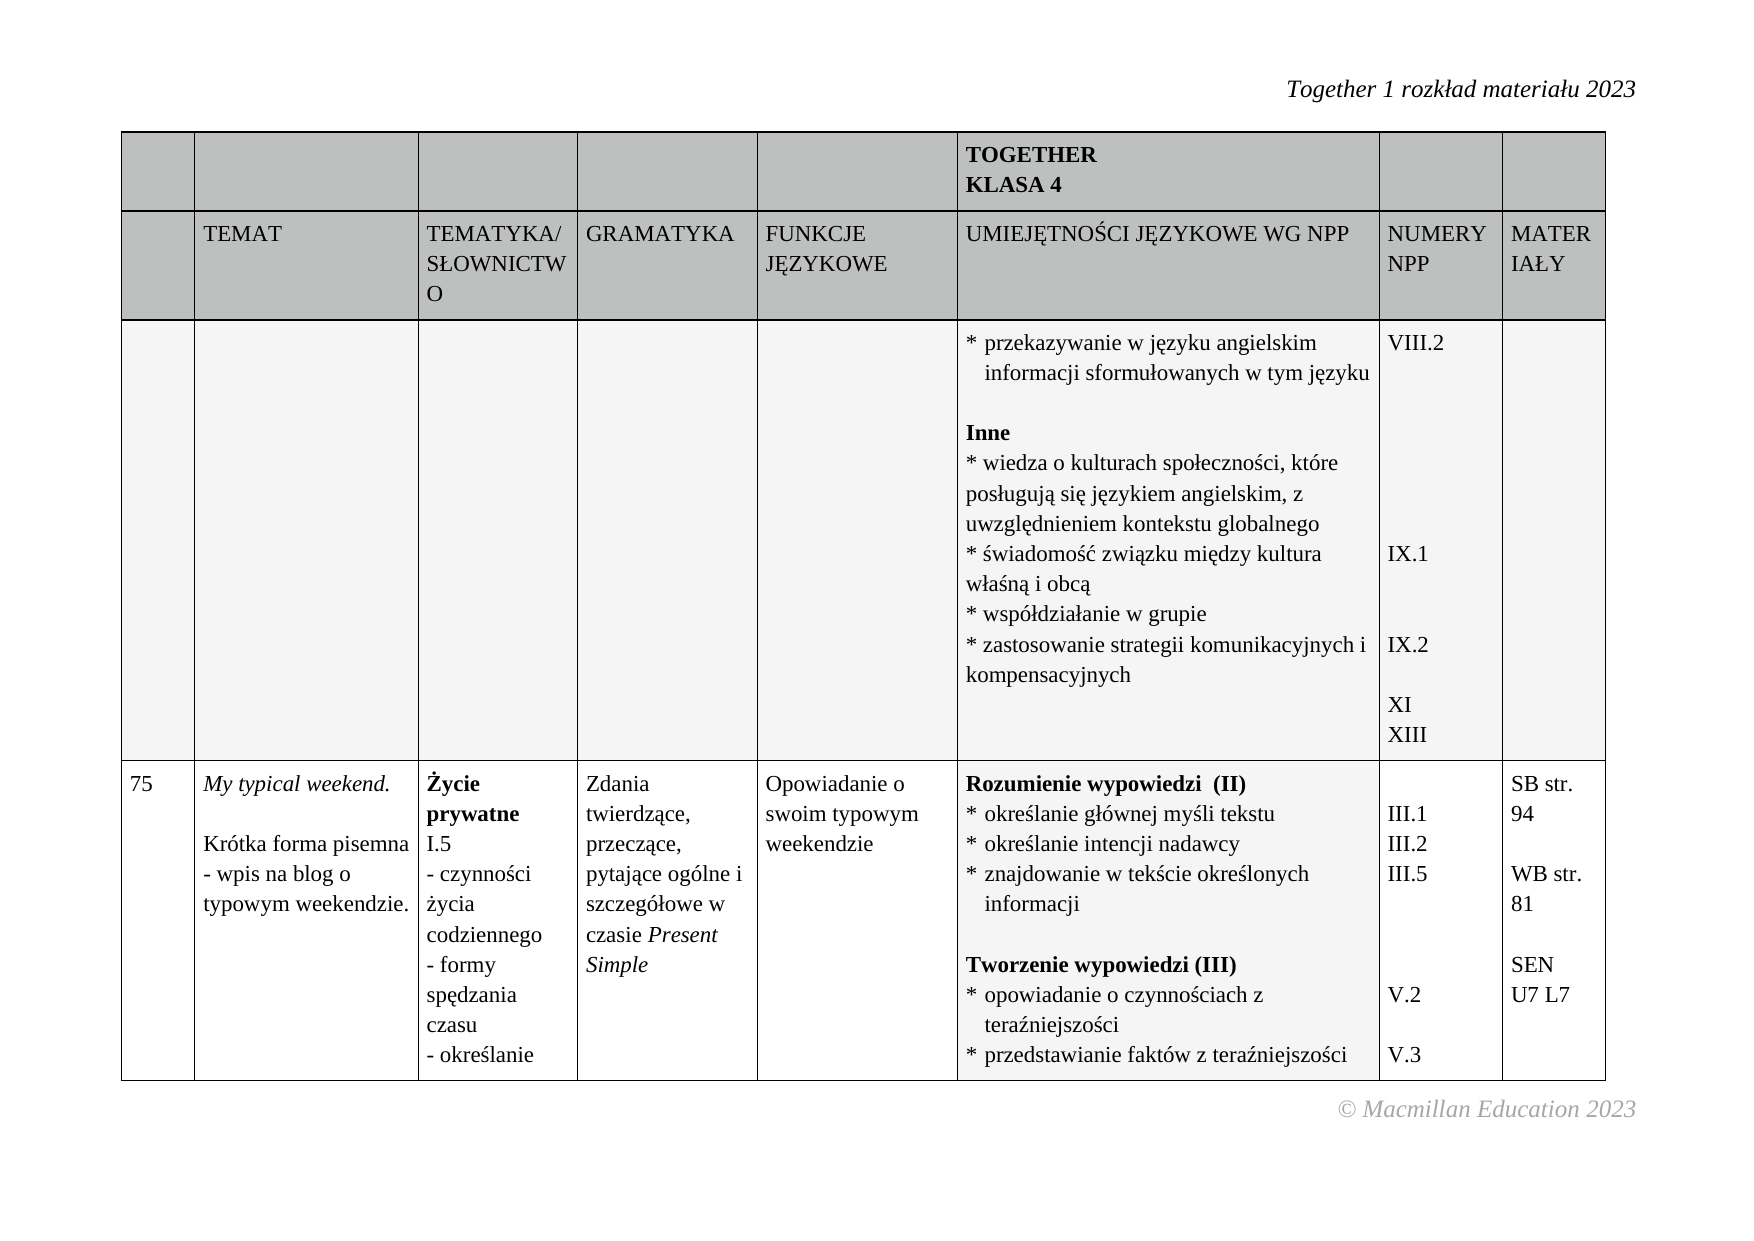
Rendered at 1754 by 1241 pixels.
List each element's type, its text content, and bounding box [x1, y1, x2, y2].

table_header [758, 133, 957, 210]
table_cell FUNKCJE JĘZYKOWE [758, 212, 957, 319]
table_header [419, 133, 577, 210]
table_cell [419, 321, 577, 760]
table_cell 75 [122, 761, 194, 1080]
table_cell 74 [122, 321, 194, 760]
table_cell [958, 761, 1379, 1080]
table_cell GRAMATYKA [578, 212, 757, 319]
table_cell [958, 321, 1379, 760]
table_header [1503, 133, 1605, 210]
table_header [578, 133, 757, 210]
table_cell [1380, 321, 1502, 760]
table_cell [578, 321, 757, 760]
table_header [122, 133, 194, 210]
table_cell TEMATYKA/SŁOWNICTWO [419, 212, 577, 319]
table_cell SB str. 94 WB str. 81 SEN U7 L7 [1503, 761, 1605, 1080]
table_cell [578, 761, 757, 1080]
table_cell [195, 321, 418, 760]
table_header [1380, 133, 1502, 210]
table_header [195, 133, 418, 210]
table_cell TEMAT [195, 212, 418, 319]
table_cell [1503, 321, 1605, 760]
table_cell UMIEJĘTNOŚCI JĘZYKOWE WG NPP [958, 212, 1379, 319]
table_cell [195, 761, 418, 1080]
table_cell [122, 212, 194, 319]
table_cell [1380, 761, 1502, 1080]
table_cell NUMERY NPP [1380, 212, 1502, 319]
table_cell MATERIAŁY [1503, 212, 1605, 319]
table_cell Opowiadanie o swoim typowym weekendzie [758, 761, 957, 1080]
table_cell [758, 321, 957, 760]
table_header TOGETHER KLASA 4 [958, 133, 1379, 210]
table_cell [419, 761, 577, 1080]
